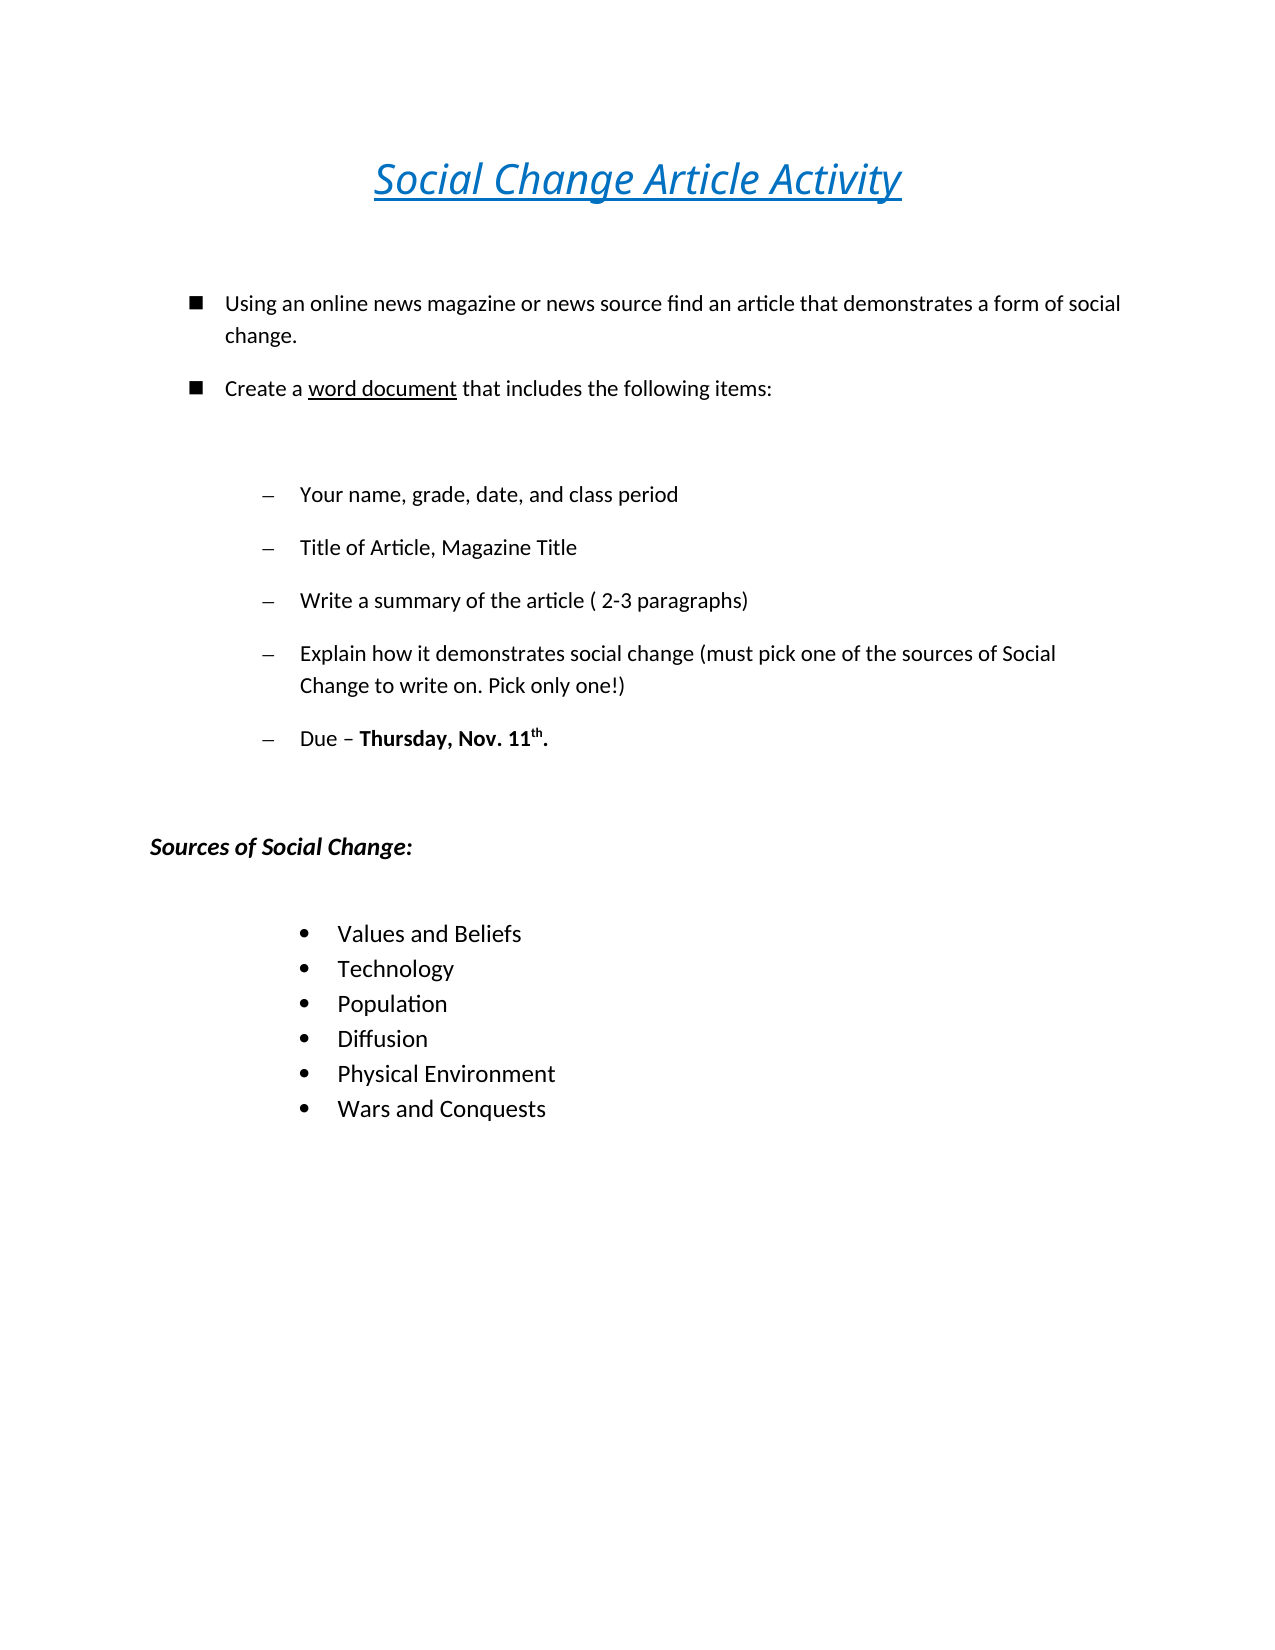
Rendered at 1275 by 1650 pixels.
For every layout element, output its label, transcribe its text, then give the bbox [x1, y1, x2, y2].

list Wars and Conquests [300, 1093, 1125, 1124]
text Sources of Social Change: [150, 831, 1125, 893]
list Physical Environment [300, 1058, 1125, 1089]
list Population [300, 988, 1125, 1019]
text Social Change Article Activity [150, 150, 1125, 207]
list Values and Beliefs [300, 918, 1125, 949]
list Your name, grade, date, and class period [262, 480, 1125, 508]
list Using an online news magazine or news source find an article that demonstrates a form of social change. [187, 289, 1125, 349]
list Diffusion [300, 1023, 1125, 1054]
list Write a summary of the article ( 2-3 paragraphs) [262, 586, 1125, 614]
list Technology [300, 953, 1125, 984]
list Due – Thursday, Nov. 11th. [262, 724, 1125, 753]
list Explain how it demonstrates social change (must pick one of the sources of Social Change to write on. Pick only one!) [262, 639, 1125, 699]
list Title of Article, Magazine Title [262, 533, 1125, 561]
list Create a word document that includes the following items: [187, 374, 1125, 402]
